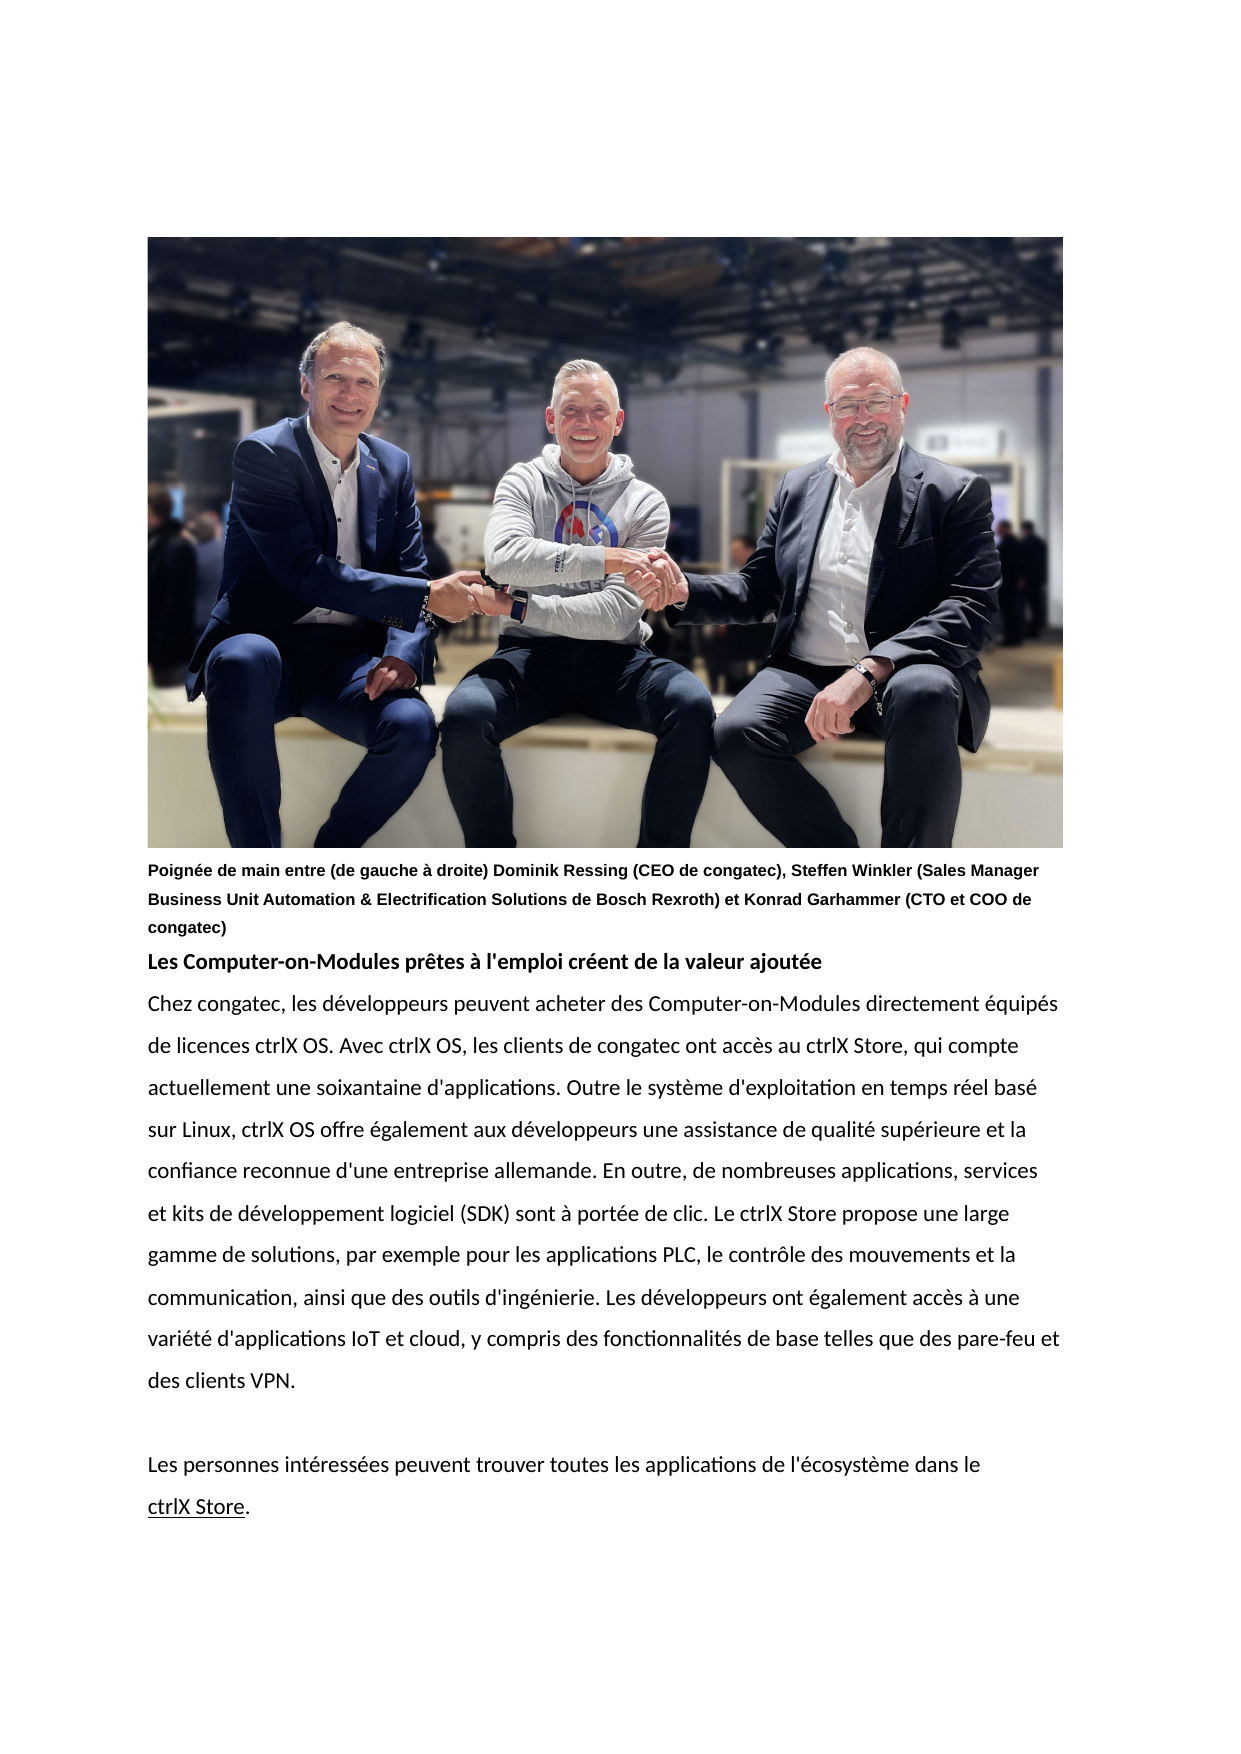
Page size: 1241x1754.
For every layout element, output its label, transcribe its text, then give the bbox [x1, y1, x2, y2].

text Les personnes intéressées peuvent trouver toutes les applications de l'écosystème dans le ctrlX Store. [148, 1451, 1063, 1521]
text Les Computer-on-Modules prêtes à l'emploi créent de la valeur ajoutée [148, 947, 1063, 975]
text Chez congatec, les développeurs peuvent acheter des Computer-on-Modules directement équipés de licences ctrlX OS. Avec ctrlX OS, les clients de congatec ont accès au ctrlX Store, qui compte actuellement une soixantaine d'applications. Outre le système d'exploitation en temps réel basé sur Linux, ctrlX OS offre également aux développeurs une assistance de qualité supérieure et la confiance reconnue d'une entreprise allemande. En outre, de nombreuses applications, services et kits de développement logiciel (SDK) sont à portée de clic. Le ctrlX Store propose une large gamme de solutions, par exemple pour les applications PLC, le contrôle des mouvements et la communication, ainsi que des outils d'ingénierie. Les développeurs ont également accès à une variété d'applications IoT et cloud, y compris des fonctionnalités de base telles que des pare-feu et des clients VPN. [148, 989, 1063, 1394]
text Poignée de main entre (de gauche à droite) Dominik Ressing (CEO de congatec), Steffen Winkler (Sales Manager Business Unit Automation & Electrification Solutions de Bosch Rexroth) et Konrad Garhammer (CTO et COO de congatec) [148, 861, 1063, 937]
picture [147, 237, 1063, 848]
